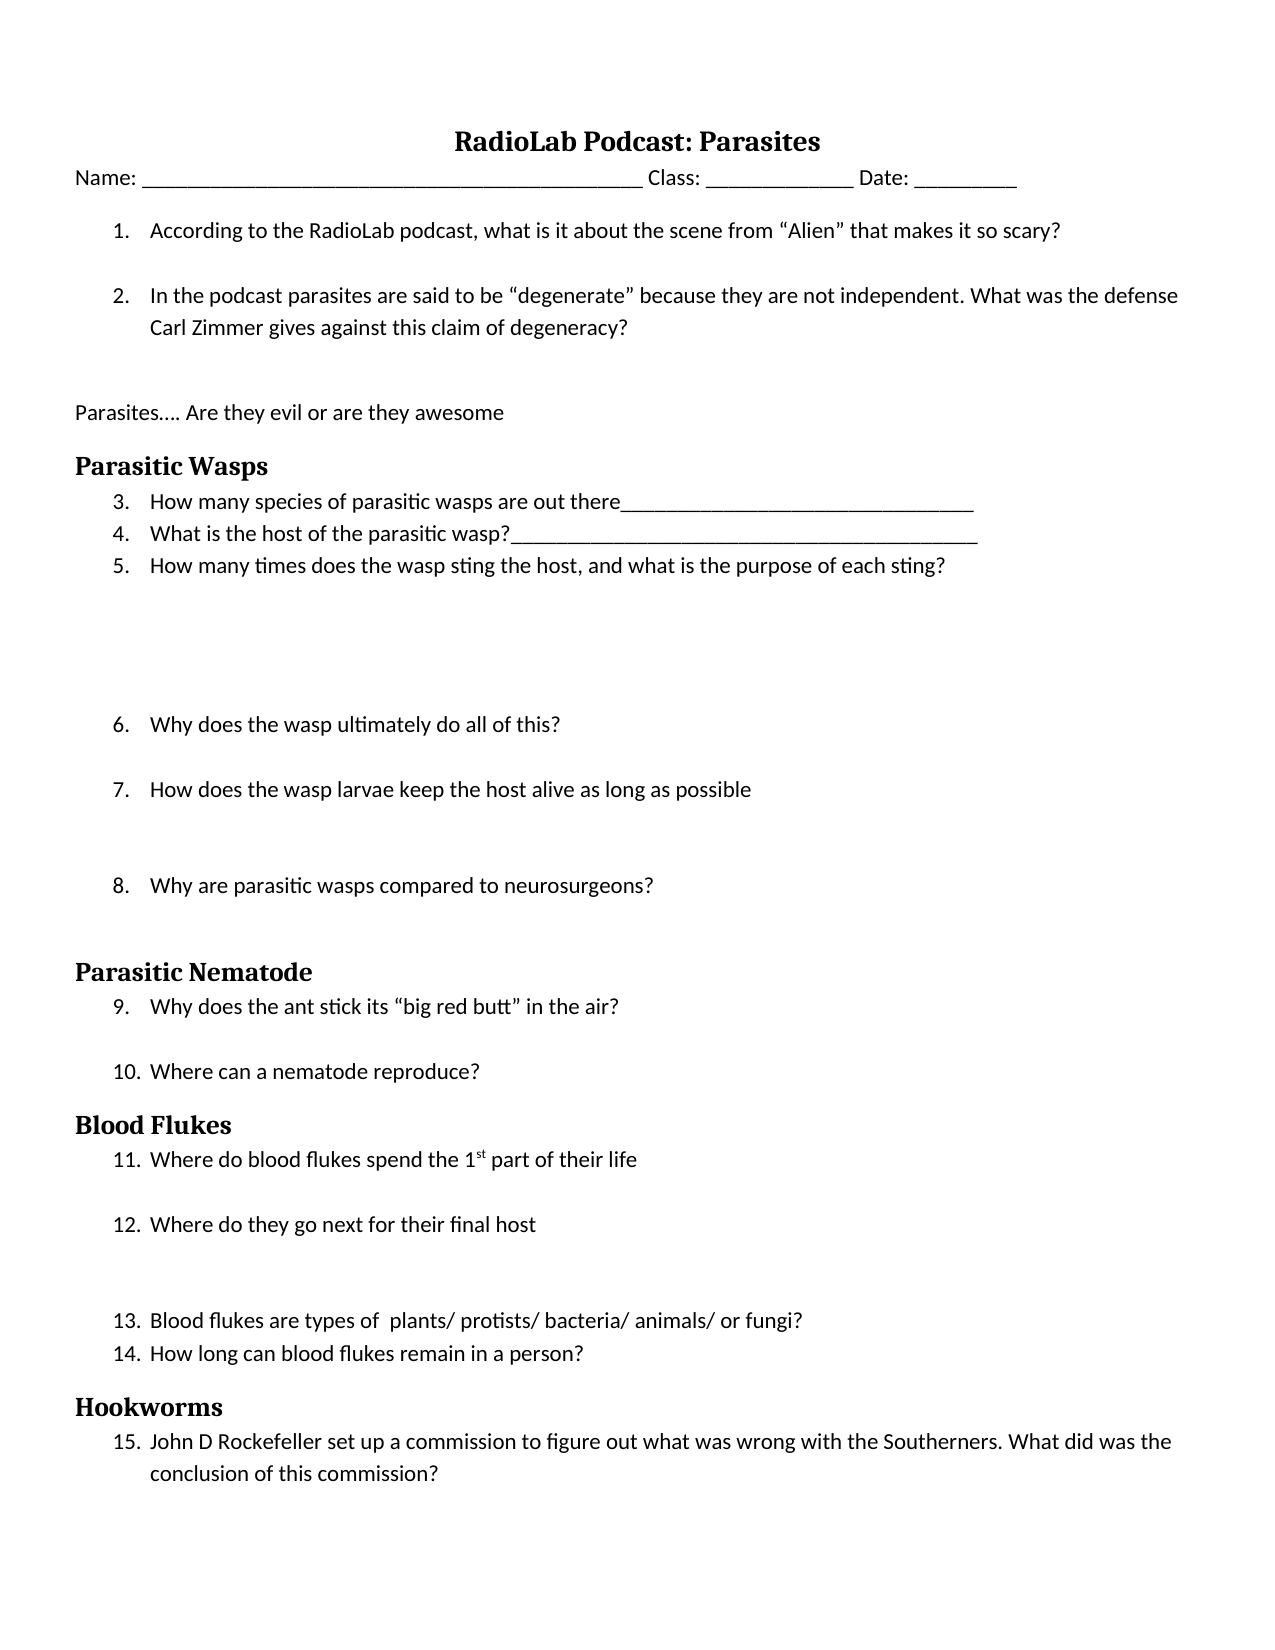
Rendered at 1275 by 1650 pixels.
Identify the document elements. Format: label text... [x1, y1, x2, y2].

list Where do blood flukes spend the 1st part of their life [112, 1146, 1200, 1173]
list What is the host of the parasitic wasp?_________________________________________ [112, 519, 1200, 547]
subtitle Blood Flukes [75, 1110, 1200, 1141]
list Why does the ant stick its “big red butt” in the air? [112, 992, 1200, 1020]
list Where do they go next for their final host [112, 1210, 1200, 1238]
list How long can blood flukes remain in a person? [112, 1339, 1200, 1367]
subtitle RadioLab Podcast: Parasites [75, 125, 1200, 158]
list How many times does the wasp sting the host, and what is the purpose of each sting? [112, 551, 1200, 579]
list In the podcast parasites are said to be “degenerate” because they are not independent. What was the defense Carl Zimmer gives against this claim of degeneracy? [112, 281, 1200, 341]
text Name: ____________________________________________ Class: _____________ Date: _________ [75, 163, 1200, 192]
list How does the wasp larvae keep the host alive as long as possible [112, 775, 1200, 803]
list Where can a nematode reproduce? [112, 1057, 1200, 1085]
list Blood flukes are types of plants/ protists/ bacteria/ animals/ or fungi? [112, 1306, 1200, 1334]
list John D Rockefeller set up a commission to figure out what was wrong with the Southerners. What did was the conclusion of this commission? [112, 1427, 1200, 1488]
subtitle Parasitic Wasps [75, 451, 1200, 482]
subtitle Parasitic Nematode [75, 957, 1200, 988]
subtitle Hookworms [75, 1392, 1200, 1423]
list Why does the wasp ultimately do all of this? [112, 711, 1200, 738]
list Why are parasitic wasps compared to neurosurgeons? [112, 871, 1200, 899]
text Parasites…. Are they evil or are they awesome [75, 398, 1200, 426]
list According to the RadioLab podcast, what is it about the scene from “Alien” that makes it so scary? [112, 217, 1200, 244]
list How many species of parasitic wasps are out there_______________________________ [112, 487, 1200, 515]
